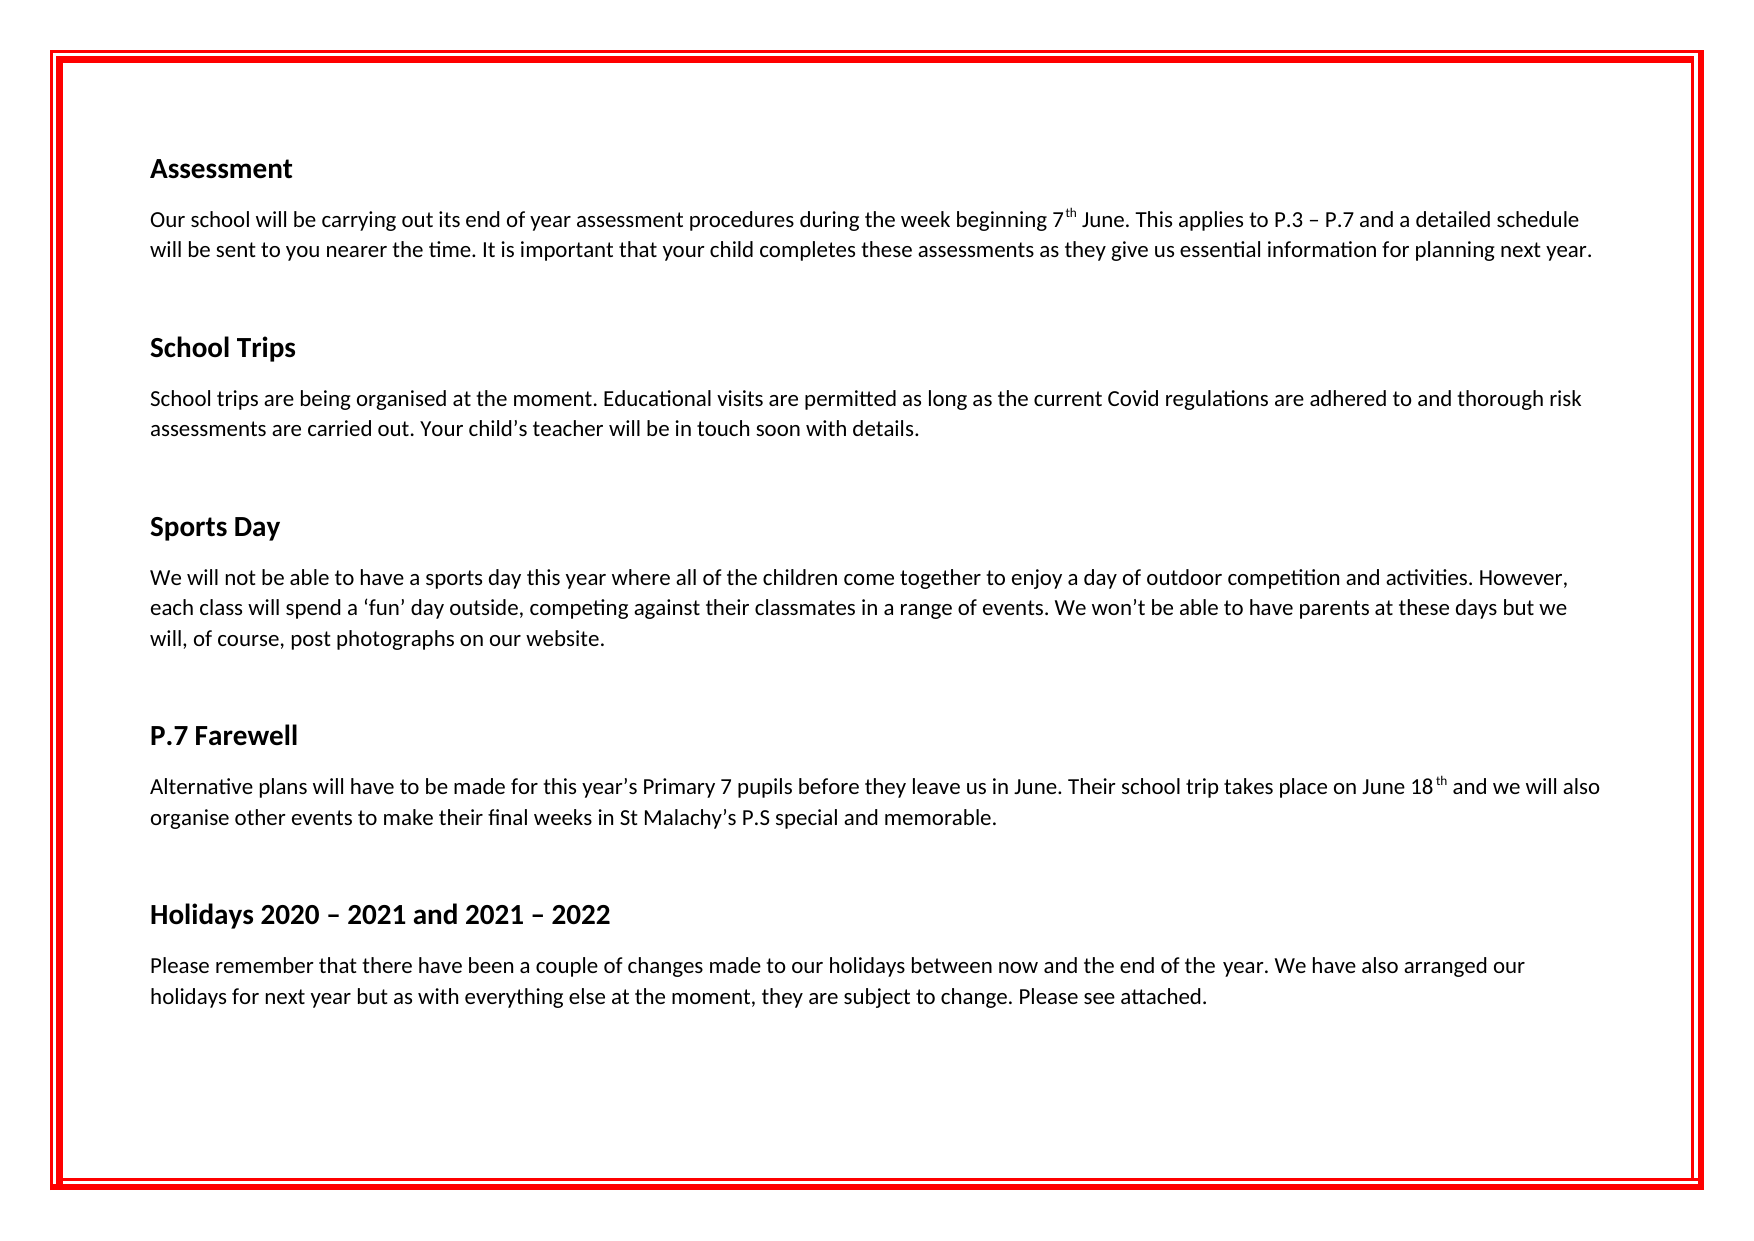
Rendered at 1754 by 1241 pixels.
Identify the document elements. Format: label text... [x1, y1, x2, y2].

text Assessment [150, 150, 1604, 186]
text P.7 Farewell [150, 717, 1604, 753]
text School Trips [150, 329, 1604, 365]
text Please remember that there have been a couple of changes made to our holidays between now and the end of the year. We have also arranged our holidays for next year but as with everything else at the moment, they are subject to change. Please see attached. [150, 952, 1604, 1010]
text We will not be able to have a sports day this year where all of the children come together to enjoy a day of outdoor competition and activities. However, each class will spend a ‘fun’ day outside, competing against their classmates in a range of events. We won’t be able to have parents at these days but we will, of course, post photographs on our website. [150, 563, 1604, 652]
text Our school will be carrying out its end of year assessment procedures during the week beginning 7th June. This applies to P.3 – P.7 and a detailed schedule will be sent to you nearer the time. It is important that your child completes these assessments as they give us essential information for planning next year. [150, 205, 1604, 263]
text Alternative plans will have to be made for this year’s Primary 7 pupils before they leave us in June. Their school trip takes place on June 18th and we will also organise other events to make their final weeks in St Malachy’s P.S special and memorable. [150, 772, 1604, 831]
text Sports Day [150, 508, 1604, 544]
text School trips are being organised at the moment. Educational visits are permitted as long as the current Covid regulations are adhered to and thorough risk assessments are carried out. Your child’s teacher will be in touch soon with details. [150, 384, 1604, 442]
text Holidays 2020 – 2021 and 2021 – 2022 [150, 896, 1604, 932]
